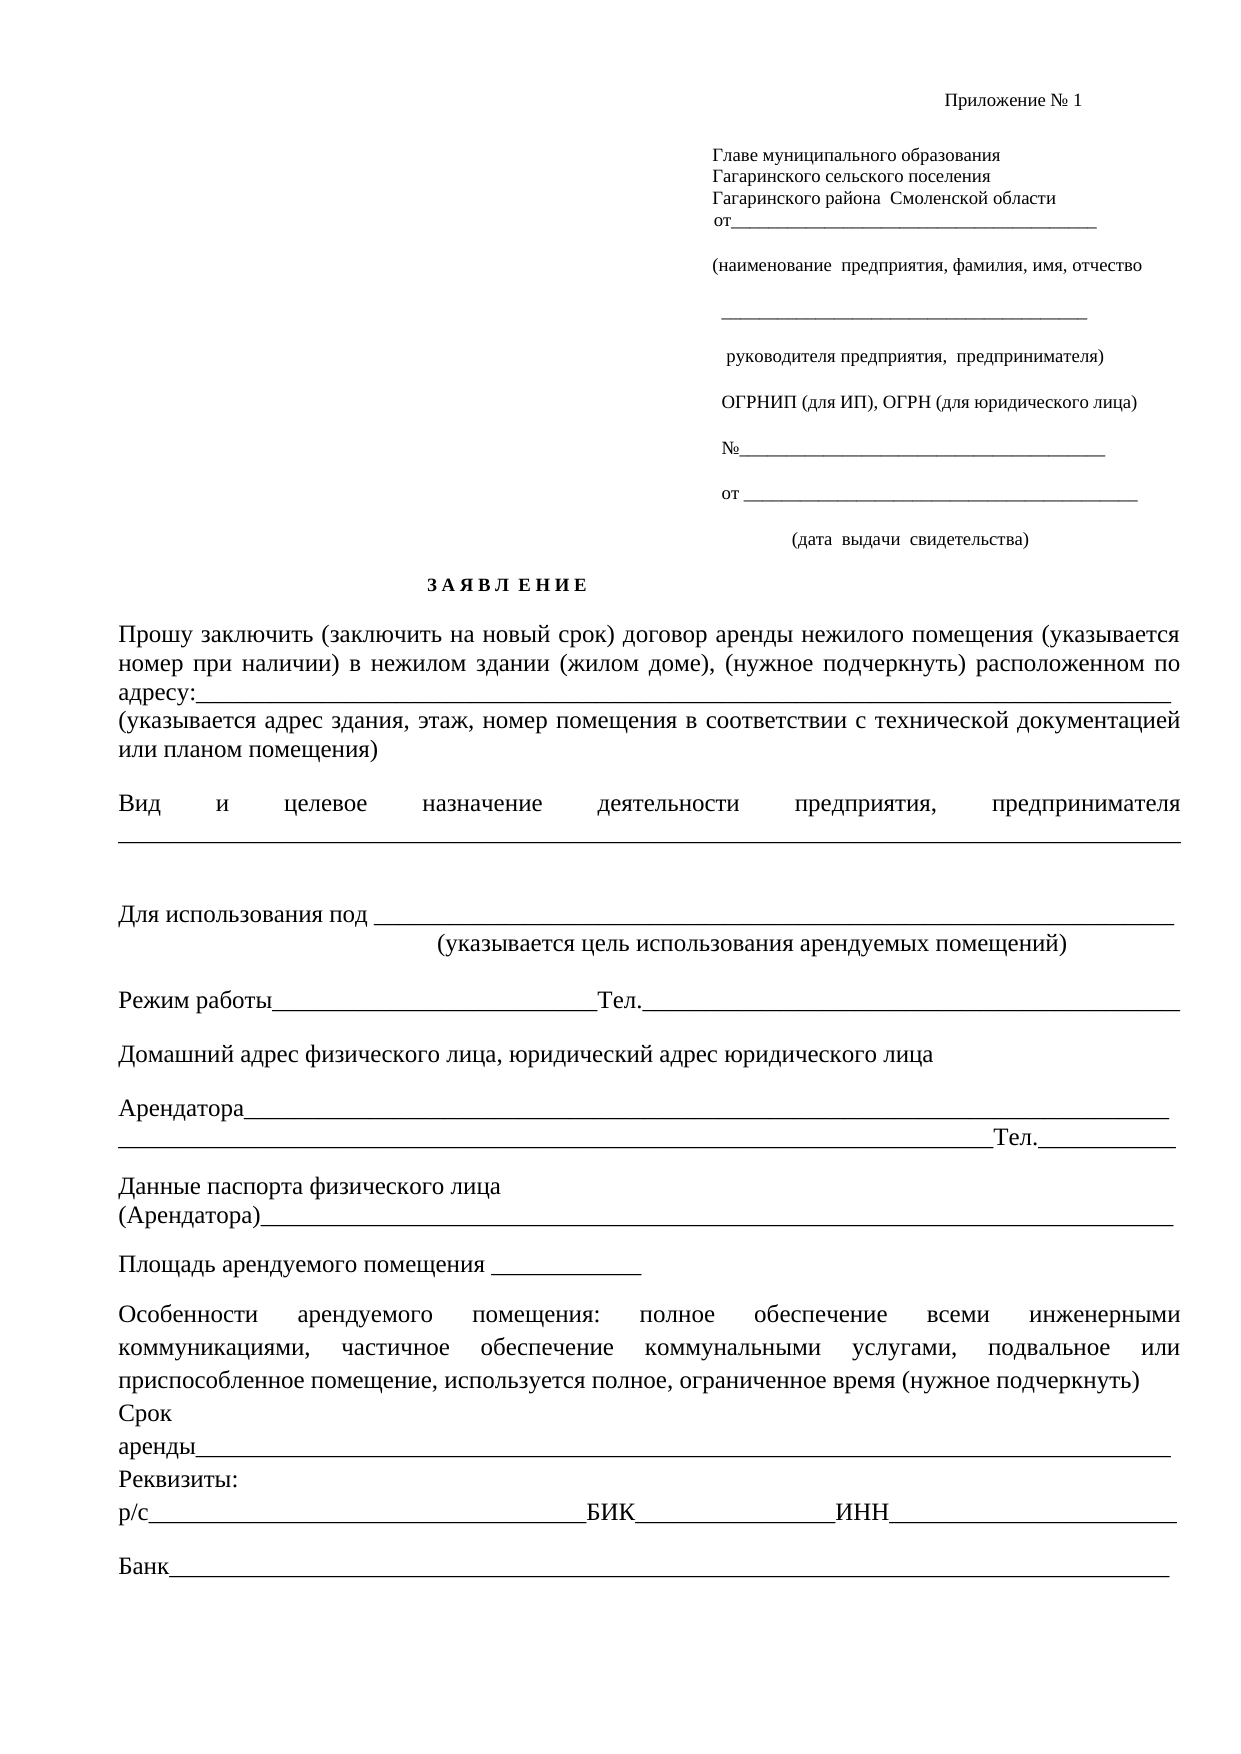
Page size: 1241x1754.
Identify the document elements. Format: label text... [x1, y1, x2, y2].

text руководителя предприятия, предпринимателя) [118, 345, 1181, 367]
text Арендатора__________________________________________________________________________ [118, 1093, 1181, 1122]
text №_______________________________________ [118, 437, 1181, 458]
text Домашний адрес физического лица, юридический адрес юридического лица [118, 1039, 1181, 1068]
text Прошу заключить (заключить на новый срок) договор аренды нежилого помещения (указывается номер при наличии) в нежилом здании (жилом доме), (нужное подчеркнуть) расположенном по адресу:______________________________________________________________________________ (указывается адрес здания, этаж, номер помещения в соответствии с технической документацией или планом помещения) [118, 619, 1181, 763]
text (дата выдачи свидетельства) [118, 528, 1181, 549]
text _______________________________________ [118, 300, 1181, 321]
text ОГРНИП (для ИП), ОГРН (для юридического лица) [118, 391, 1181, 412]
text Данные паспорта физического лица (Арендатора)_________________________________________________________________________ [118, 1171, 1181, 1229]
text Площадь арендуемого помещения ____________ [118, 1249, 1181, 1278]
text Банк________________________________________________________________________________ [118, 1551, 1181, 1580]
text Для использования под ________________________________________________________________ [118, 899, 1181, 928]
text ______________________________________________________________________Тел.___________ [118, 1122, 1181, 1150]
text Приложение № 1 [118, 89, 1181, 110]
text Режим работы__________________________Тел.___________________________________________ [118, 985, 1181, 1014]
text Гагаринского сельского поселения [118, 165, 1181, 187]
text Особенности арендуемого помещения: полное обеспечение всеми инженерными коммуникациями, частичное обеспечение коммунальными услугами, подвальное или приспособленное помещение, используется полное, ограниченное время (нужное подчеркнуть) [118, 1299, 1181, 1394]
text (наименование предприятия, фамилия, имя, отчество [118, 254, 1181, 276]
text Главе муниципального образования [118, 144, 1181, 165]
text (указывается цель использования арендуемых помещений) [118, 928, 1181, 957]
text от __________________________________________ [118, 482, 1181, 504]
text Срок аренды______________________________________________________________________________ [118, 1398, 1181, 1460]
text Гагаринского района Смоленской области [118, 187, 1181, 208]
text Вид и целевое назначение деятельности предприятия, предпринимателя _____________________________________________________________________________________ [118, 788, 1181, 842]
text З А Я В Л Е Н И Е [118, 573, 1181, 595]
text Реквизиты: р/с___________________________________БИК________________ИНН_______________________ [118, 1464, 1181, 1526]
text от_______________________________________ [118, 208, 1181, 230]
